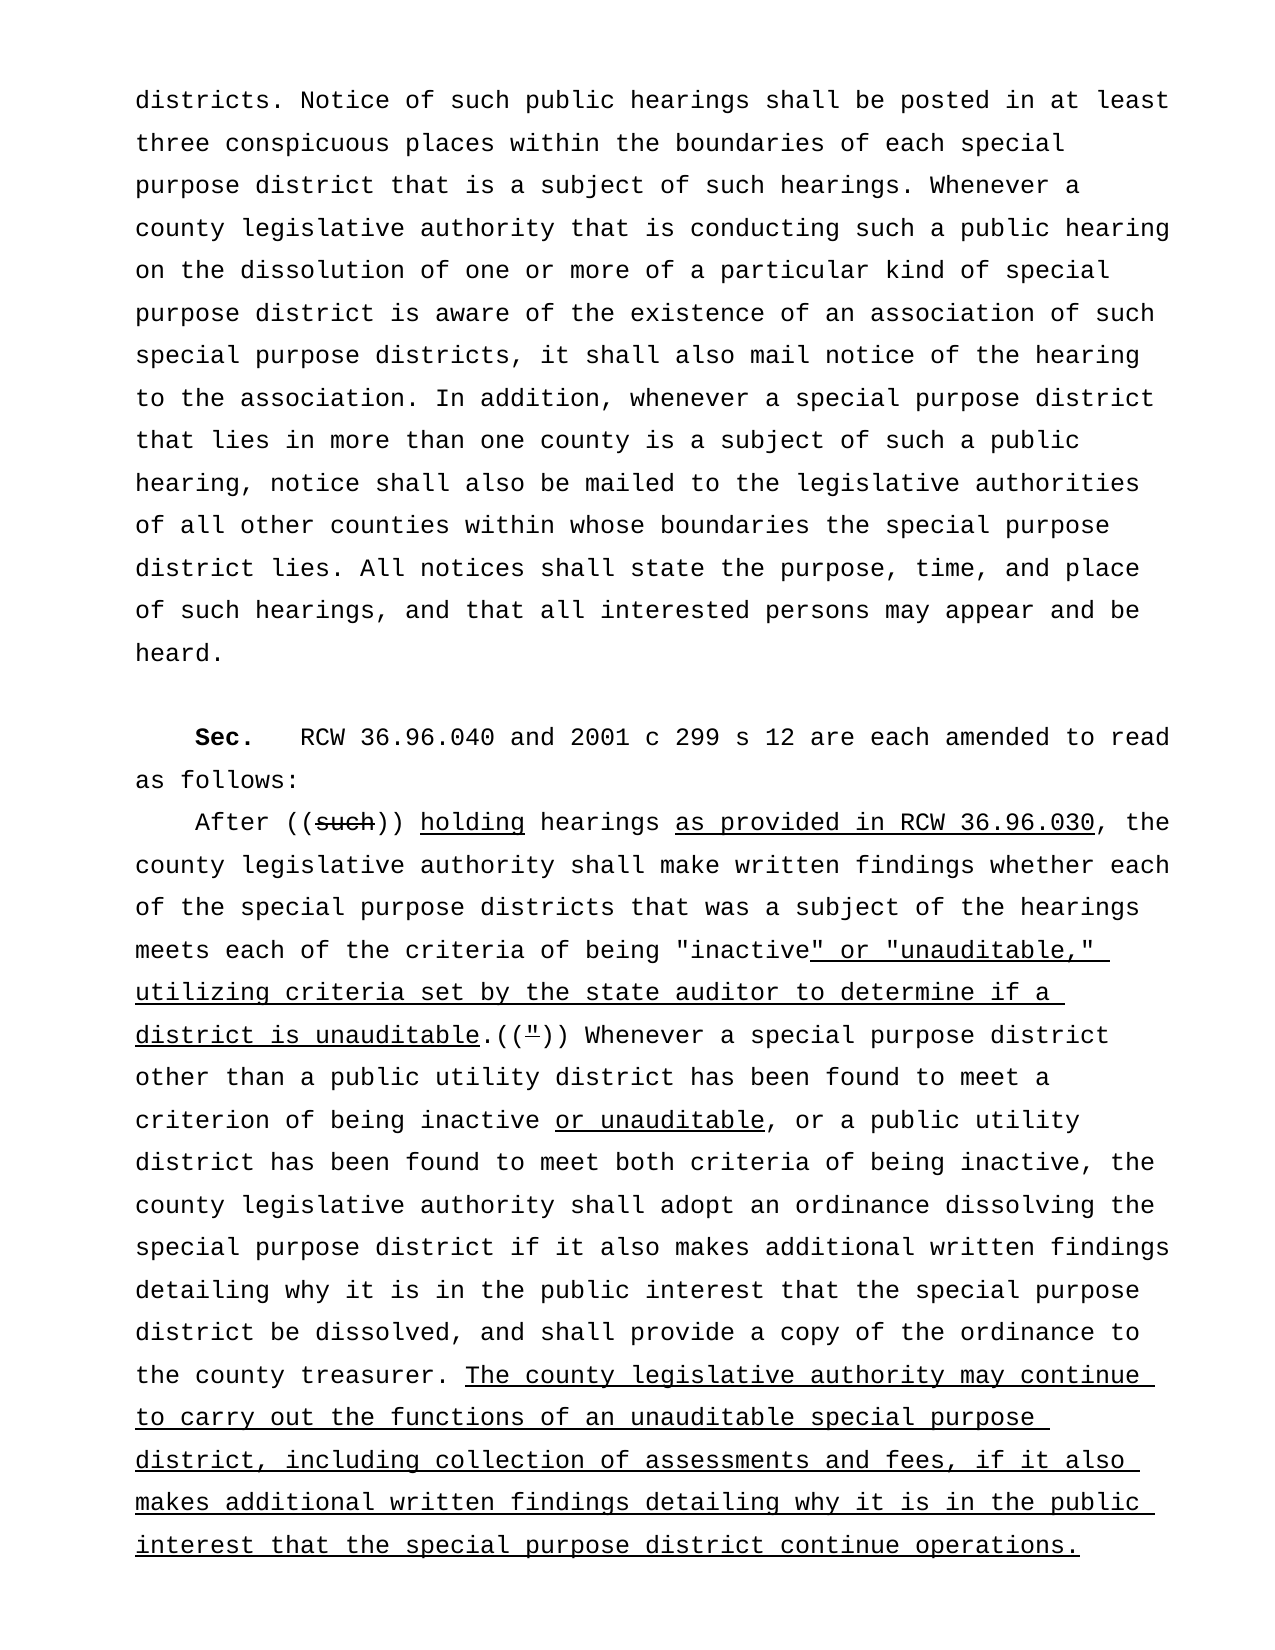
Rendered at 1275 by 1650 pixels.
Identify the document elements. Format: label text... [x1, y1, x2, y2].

text Sec. RCW 36.96.040 and 2001 c 299 s 12 are each amended to read as follows: [135, 712, 1170, 797]
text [135, 797, 1170, 1562]
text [135, 75, 1170, 670]
